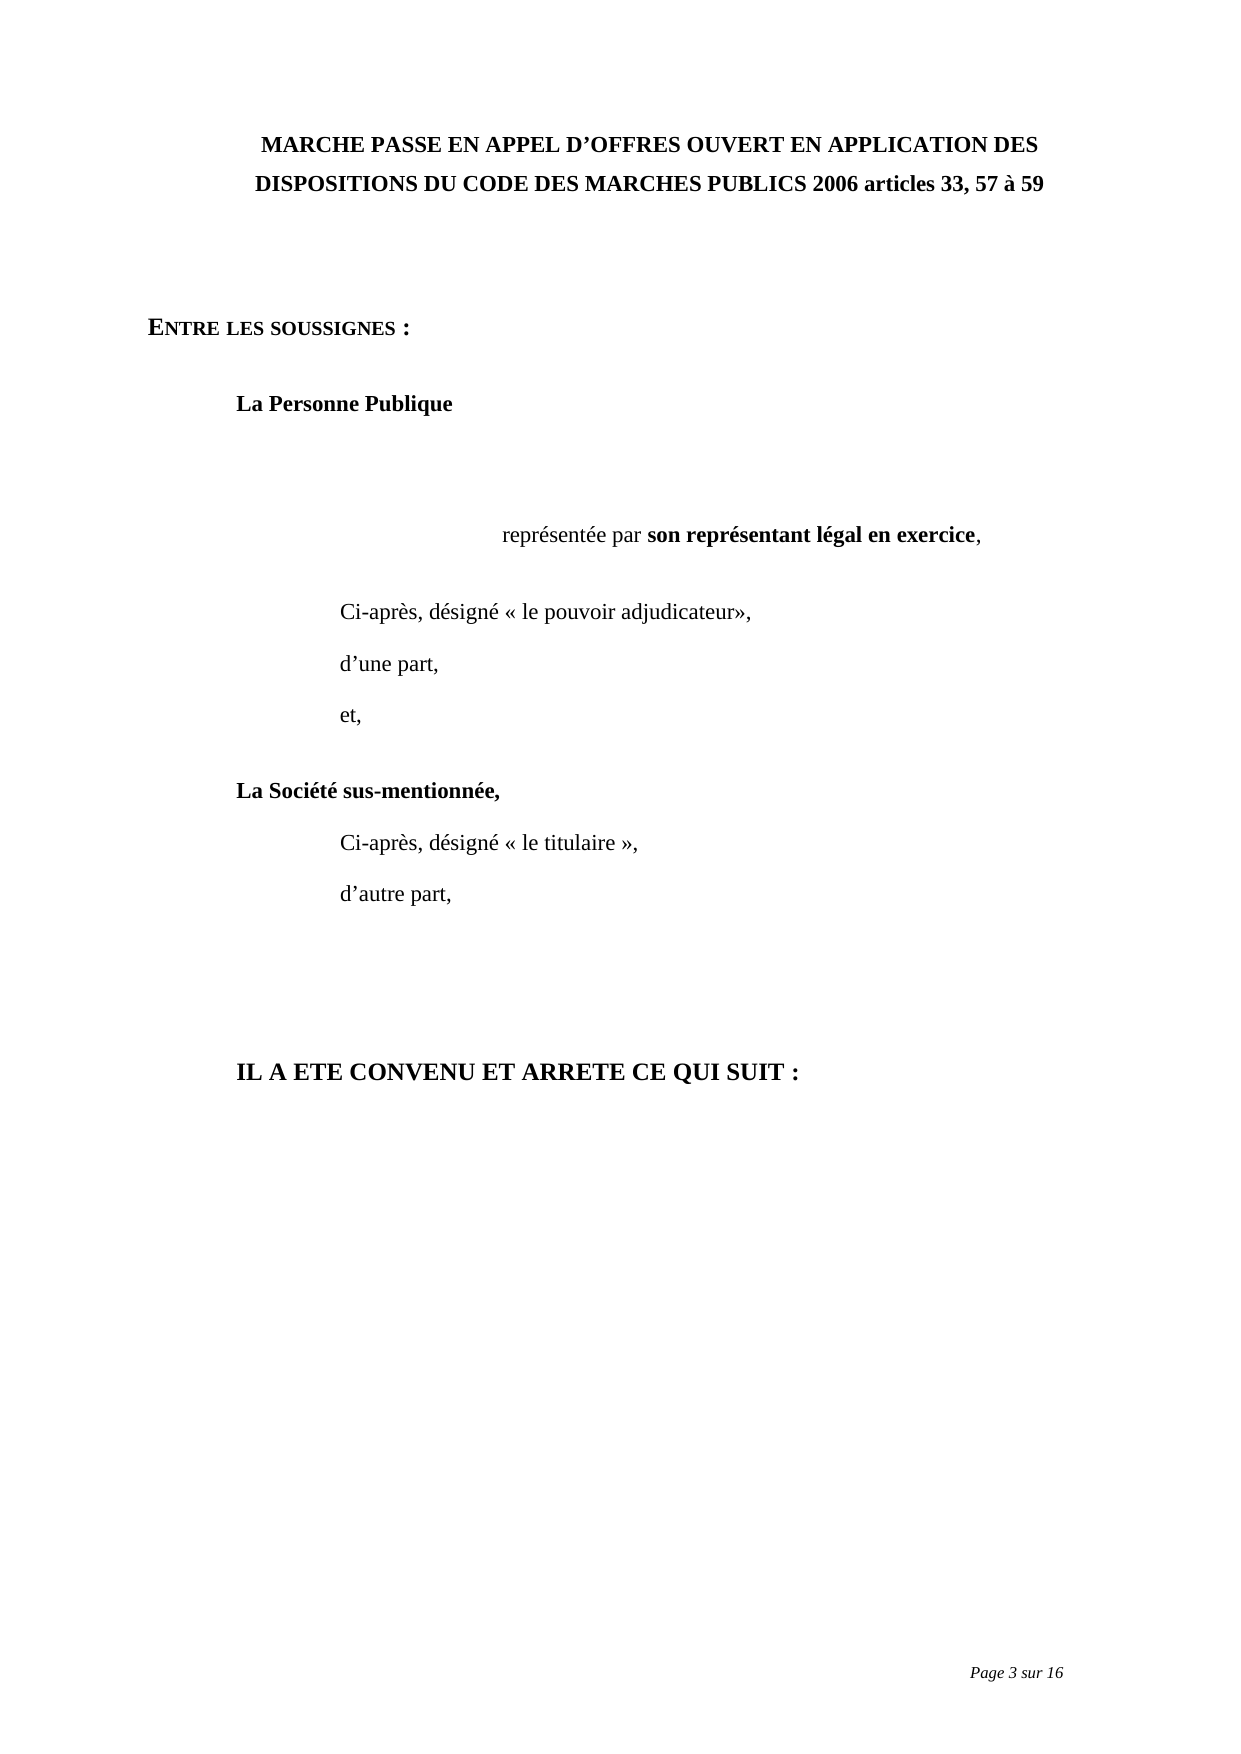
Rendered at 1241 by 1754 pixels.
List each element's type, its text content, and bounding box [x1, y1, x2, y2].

text La Personne Publique Jean Monnet 10 rue Tréfilerie CS 82301 42023 Saint-Etienne cedex 02 [236, 390, 1096, 496]
text Ci-après, désigné « le titulaire », [340, 829, 1096, 855]
text d’autre part, [340, 880, 1096, 907]
text représentée par son représentant légal en exercice, [502, 521, 1096, 573]
text et, [339, 701, 1096, 727]
text sus-mentionnée, [236, 777, 1122, 804]
text IL A ETE CONVENU ET ARRETE CE QUI SUIT : [236, 1057, 1096, 1085]
text MARCHE PASSE EN APPEL D’OFFRES OUVERT EN APPLICATION DES DISPOSITIONS DU CODE DES MARCHES PUBLICS 2006 articles 33, 57 à 59 [177, 131, 1122, 196]
text d’une part, [339, 650, 1096, 676]
text Ci-après, désigné « le pouvoir adjudicateur», [340, 598, 1096, 625]
text Entre les soussignes : [148, 312, 1096, 340]
